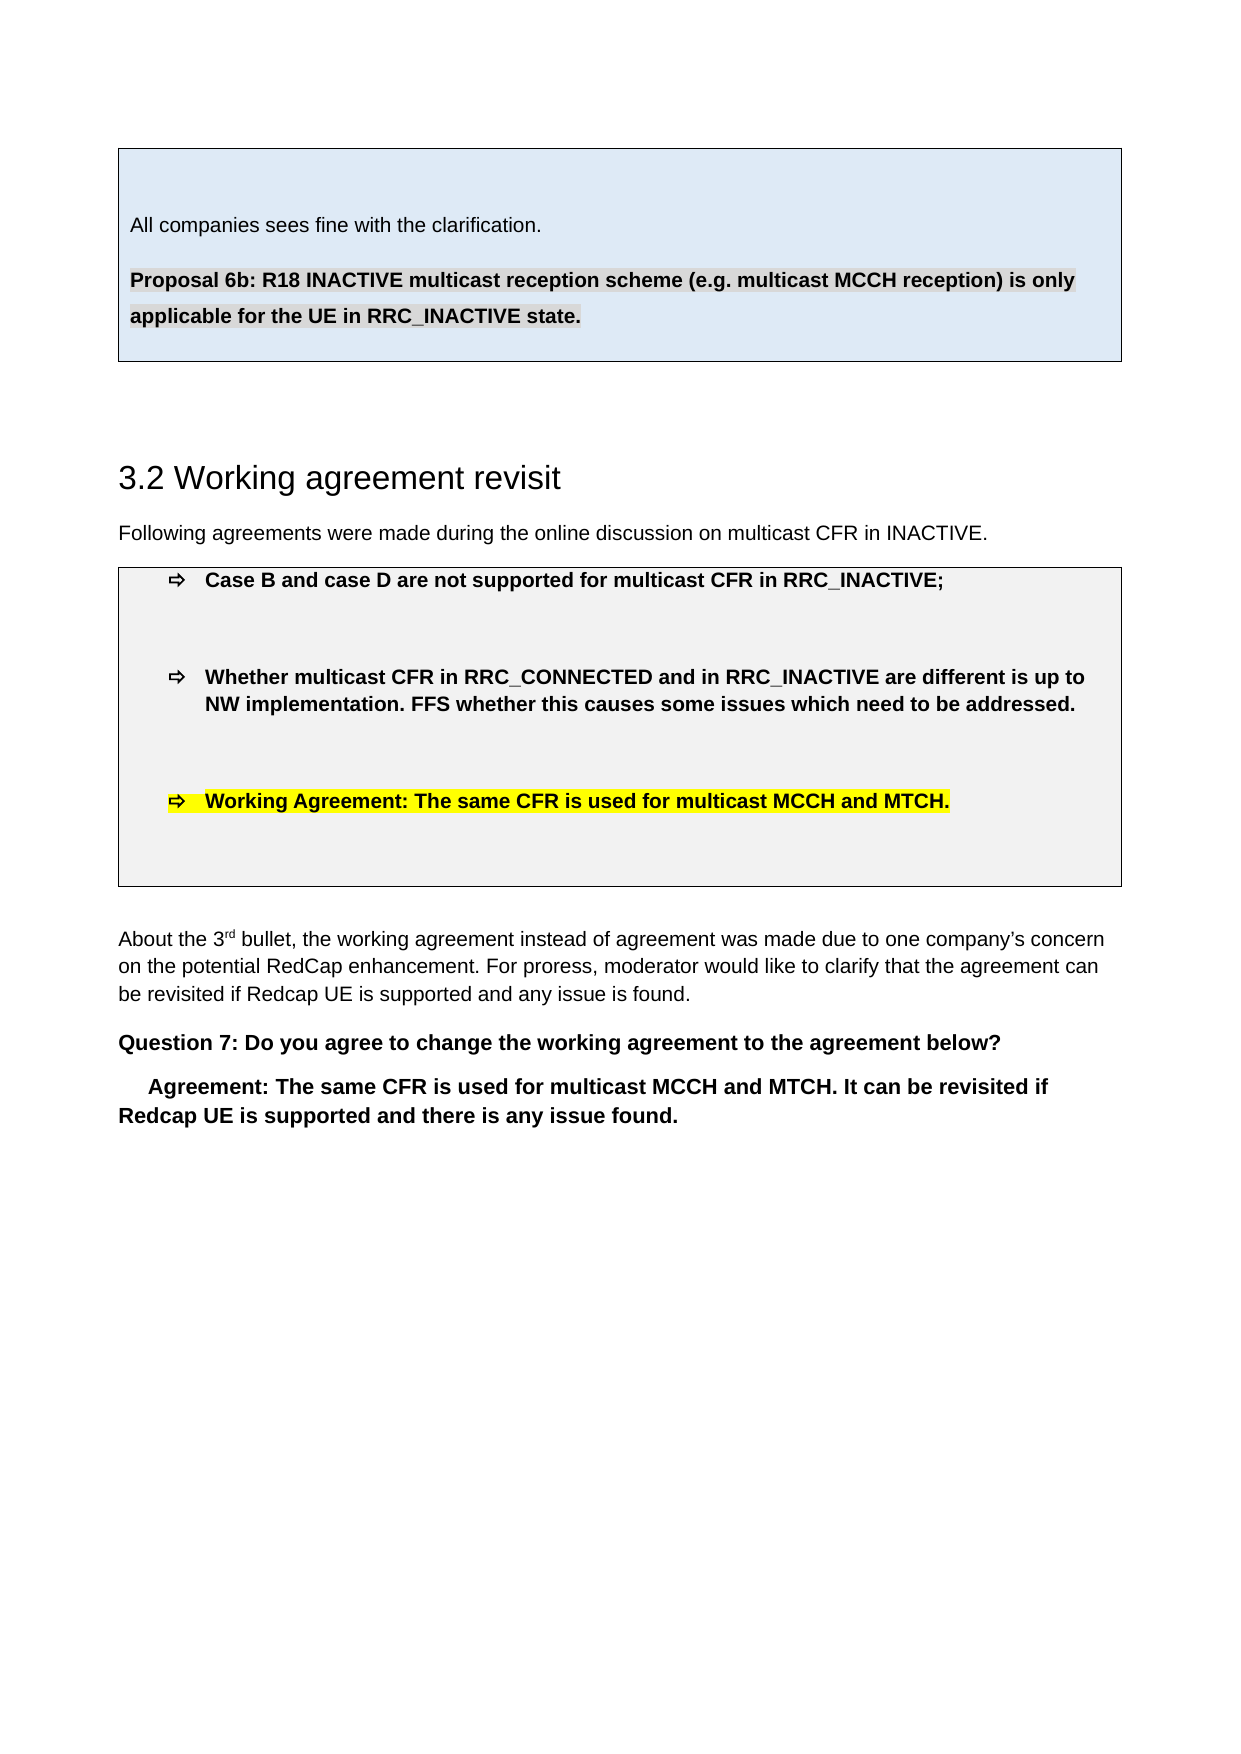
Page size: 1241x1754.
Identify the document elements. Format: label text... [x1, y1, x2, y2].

table_header Case B and case D are not supported for multicast CFR in RRC_INACTIVE; Whether multicast CFR in RRC_CONNECTED and in RRC_INACTIVE are different is up to NW implementation. FFS whether this causes some issues which need to be addressed. Working Agreement: The same CFR is used for multicast MCCH and MTCH. [119, 568, 1121, 886]
subtitle Question 7: Do you agree to change the working agreement to the agreement below? [118, 1030, 1122, 1055]
subtitle 3.2 Working agreement revisit [118, 458, 1122, 496]
text About the 3rd bullet, the working agreement instead of agreement was made due to one company’s concern on the potential RedCap enhancement. For proress, moderator would like to clarify that the agreement can be revisited if Redcap UE is supported and any issue is found. [118, 927, 1122, 1006]
text Agreement: The same CFR is used for multicast MCCH and MTCH. It can be revisited if Redcap UE is supported and there is any issue found. [118, 1074, 1122, 1128]
text Following agreements were made during the online discussion on multicast CFR in INACTIVE. [118, 521, 1122, 544]
